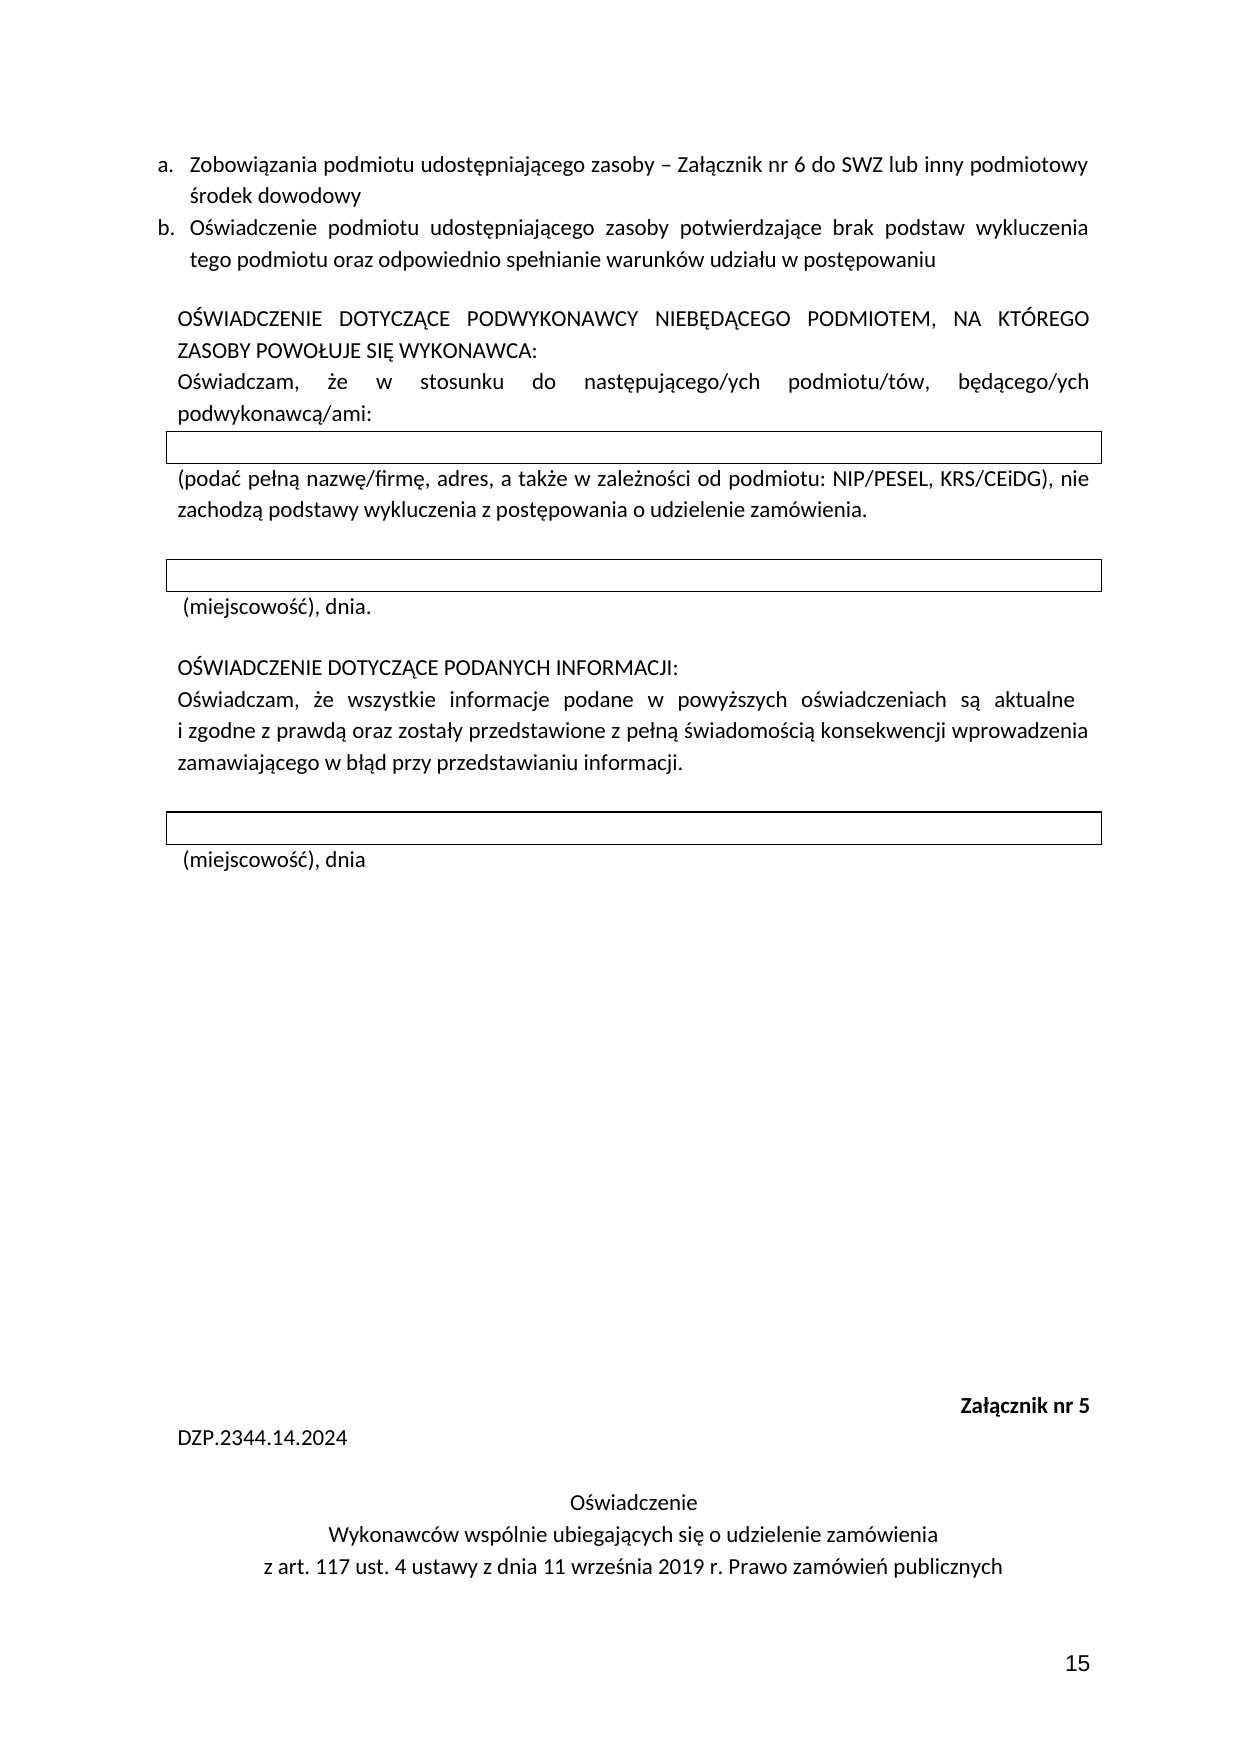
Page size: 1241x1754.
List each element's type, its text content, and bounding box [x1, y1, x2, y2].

table_header [167, 432, 1101, 463]
text DZP.2344.14.2024 [177, 1423, 1090, 1452]
list Oświadczenie podmiotu udostępniającego zasoby potwierdzające brak podstaw wykluczenia tego podmiotu oraz odpowiednio spełnianie warunków udziału w postępowaniu [157, 213, 1090, 273]
text z art. 117 ust. 4 ustawy z dnia 11 września 2019 r. Prawo zamówień publicznych [177, 1552, 1090, 1580]
text (miejscowość), dnia. [177, 592, 1090, 620]
text OŚWIADCZENIE DOTYCZĄCE PODWYKONAWCY NIEBĘDĄCEGO PODMIOTEM, NA KTÓREGO ZASOBY POWOŁUJE SIĘ WYKONAWCA: [177, 304, 1090, 364]
text OŚWIADCZENIE DOTYCZĄCE PODANYCH INFORMACJI: [177, 653, 1090, 682]
text Załącznik nr 5 [177, 1391, 1090, 1419]
text Oświadczam, że w stosunku do następującego/ych podmiotu/tów, będącego/ych podwykonawcą/ami: [177, 367, 1090, 427]
table_header [167, 813, 1101, 844]
text Wykonawców wspólnie ubiegających się o udzielenie zamówienia [177, 1520, 1090, 1548]
list Zobowiązania podmiotu udostępniającego zasoby – Załącznik nr 6 do SWZ lub inny podmiotowy środek dowodowy [157, 150, 1090, 209]
text Oświadczenie [177, 1488, 1090, 1516]
table_header [167, 560, 1101, 591]
text (podać pełną nazwę/firmę, adres, a także w zależności od podmiotu: NIP/PESEL, KRS/CEiDG), nie zachodzą podstawy wykluczenia z postępowania o udzielenie zamówienia. [177, 464, 1090, 523]
text Oświadczam, że wszystkie informacje podane w powyższych oświadczeniach są aktualne i zgodne z prawdą oraz zostały przedstawione z pełną świadomością konsekwencji wprowadzenia zamawiającego w błąd przy przedstawianiu informacji. [177, 685, 1090, 776]
text (miejscowość), dnia [177, 845, 1090, 873]
